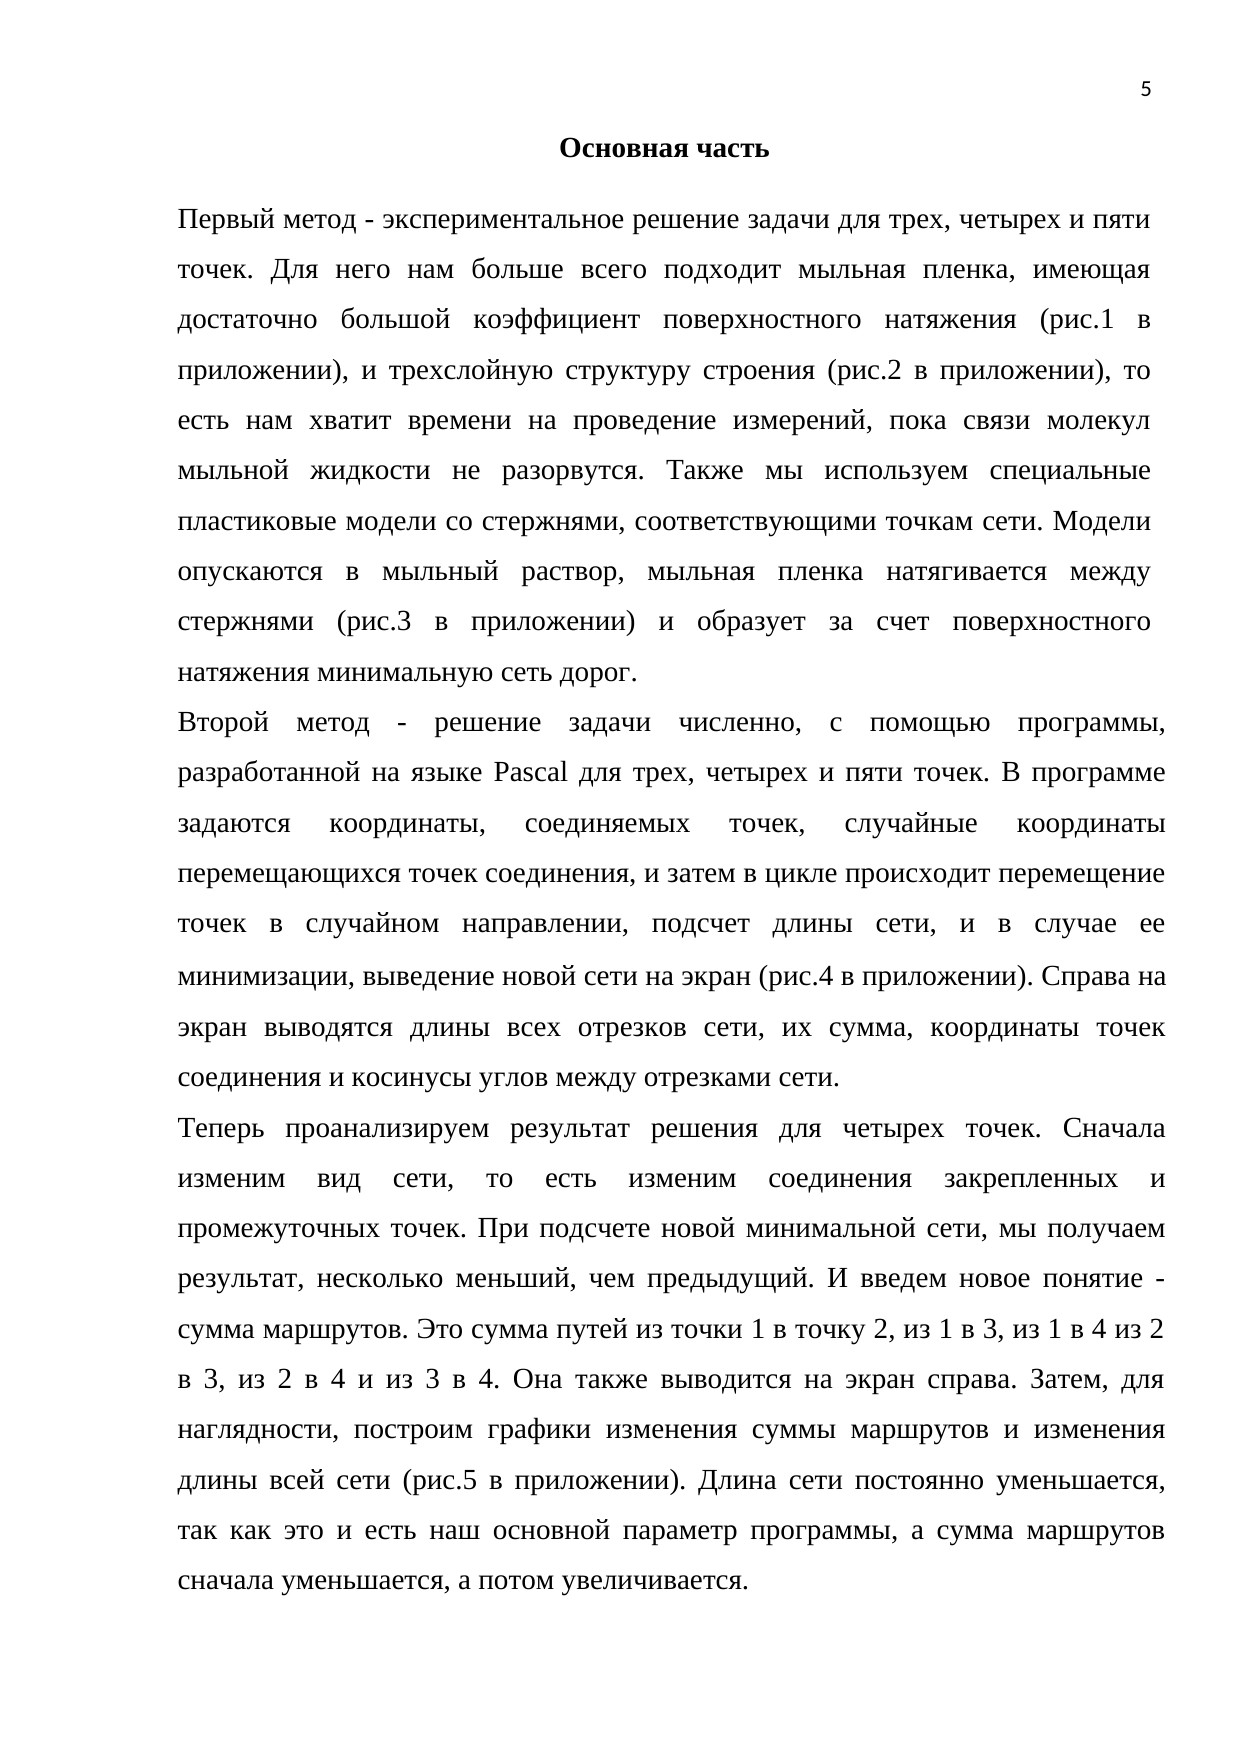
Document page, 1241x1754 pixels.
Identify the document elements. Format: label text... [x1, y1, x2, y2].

text Теперь проанализируем результат решения для четырех точек. Сначала изменим вид сети, то есть изменим соединения закрепленных и промежуточных точек. При подсчете новой минимальной сети, мы получаем результат, несколько меньший, чем предыдущий. И введем новое понятие - сумма маршрутов. Это сумма путей из точки 1 в точку 2, из 1 в 3, из 1 в 4 из 2 в 3, из 2 в 4 и из 3 в 4. Она также выводится на экран справа. Затем, для наглядности, построим графики изменения суммы маршрутов и изменения длины всей сети (рис.5 в приложении). Длина сети постоянно уменьшается, так как это и есть наш основной параметр программы, а сумма маршрутов сначала уменьшается, а потом увеличивается. [177, 1110, 1167, 1596]
text Второй метод - решение задачи численно, с помощью программы, разработанной на языке Pascal для трех, четырех и пяти точек. В программе задаются координаты, соединяемых точек, случайные координаты перемещающихся точек соединения, и затем в цикле происходит перемещение точек в случайном направлении, подсчет длины сети, и в случае ее минимизации, выведение новой сети на экран (рис.4 в приложении). Справа на экран выводятся длины всех отрезков сети, их сумма, координаты точек соединения и косинусы углов между отрезками сети. [177, 704, 1167, 1093]
text Первый метод - экспериментальное решение задачи для трех, четырех и пяти точек. Для него нам больше всего подходит мыльная пленка, имеющая достаточно большой коэффициент поверхностного натяжения (рис.1 в приложении), и трехслойную структуру строения (рис.2 в приложении), то есть нам хватит времени на проведение измерений, пока связи молекул мыльной жидкости не разорвутся. Также мы используем специальные пластиковые модели со стержнями, соответствующими точкам сети. Модели опускаются в мыльный раствор, мыльная пленка натягивается между стержнями (рис.3 в приложении) и образует за счет поверхностного натяжения минимальную сеть дорог. [177, 201, 1152, 687]
text Основная часть [177, 130, 1152, 163]
